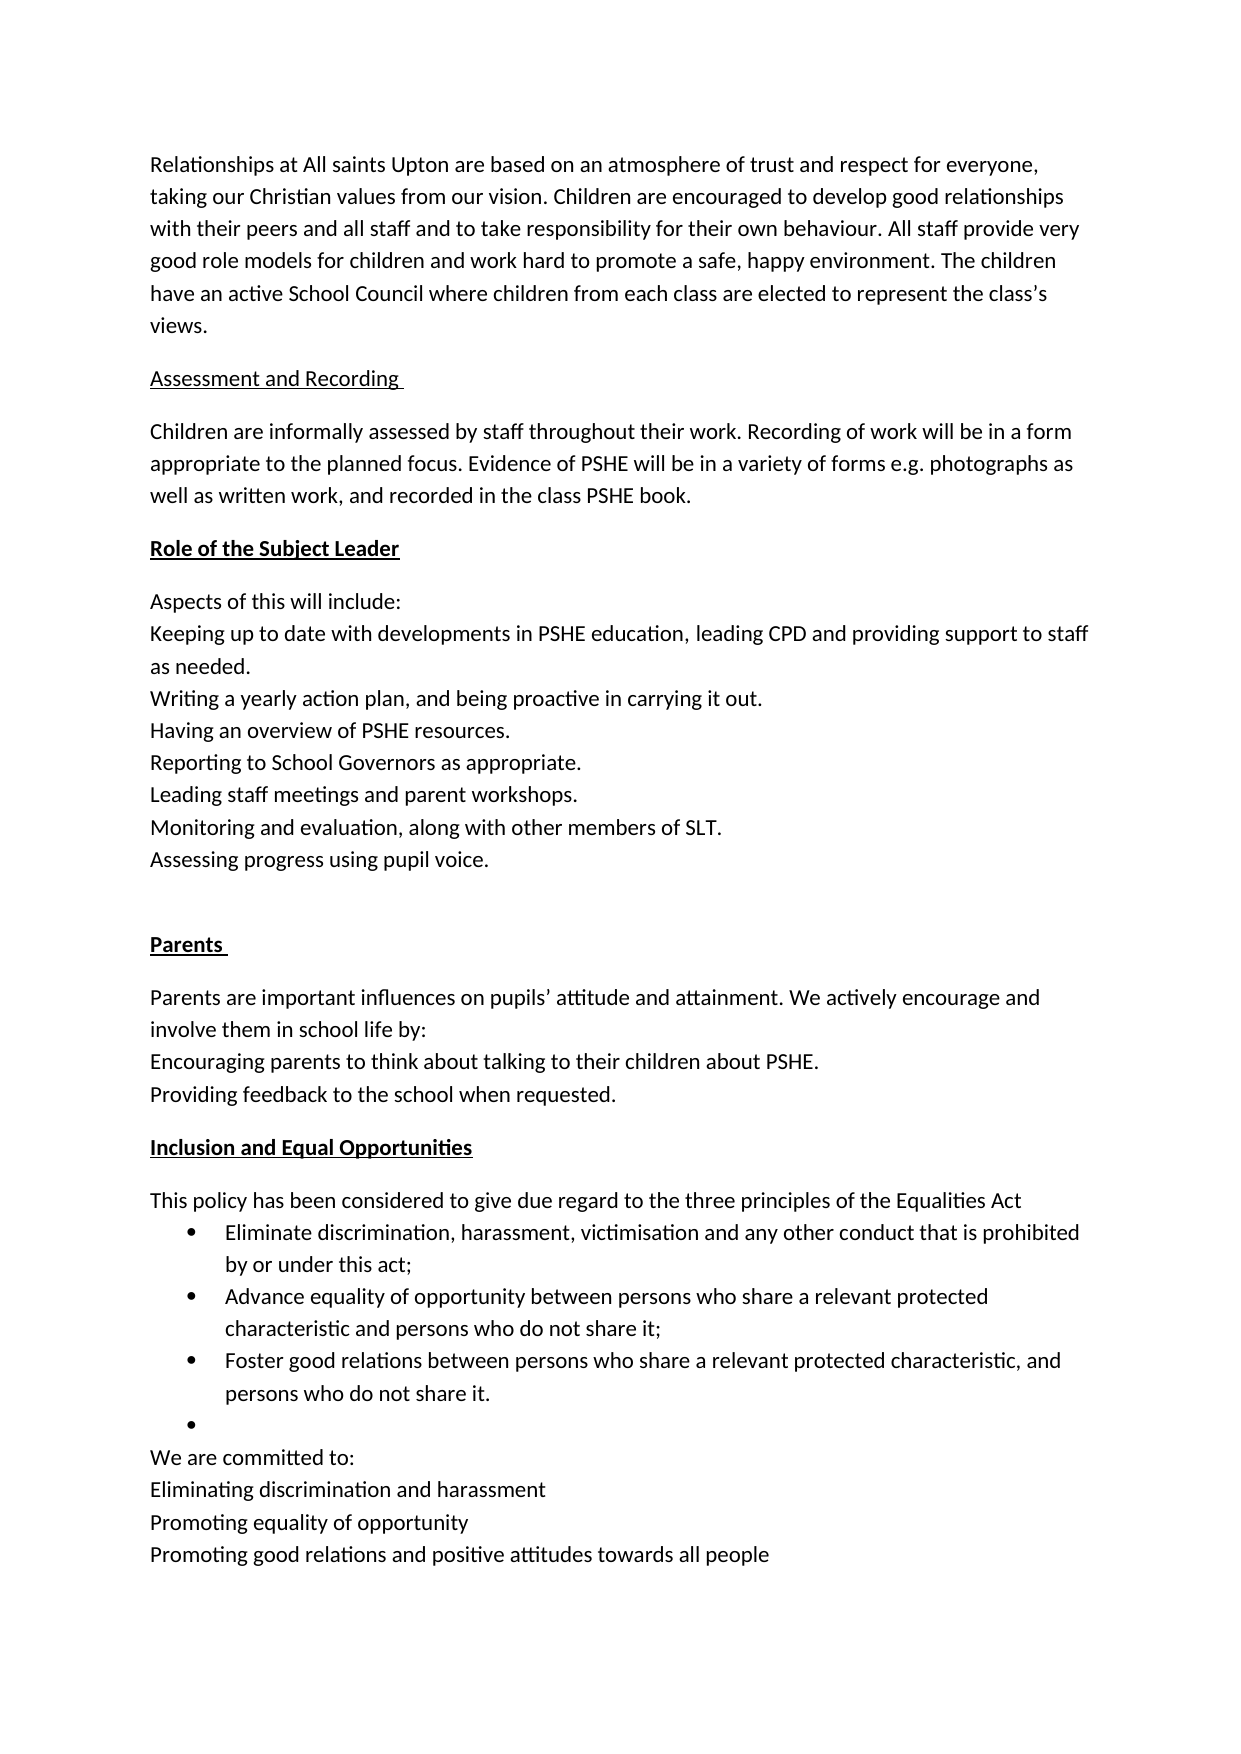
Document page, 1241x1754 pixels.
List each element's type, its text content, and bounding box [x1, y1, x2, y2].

text Writing a yearly action plan, and being proactive in carrying it out. [150, 684, 1090, 712]
text Role of the Subject Leader [150, 534, 1090, 562]
text Children are informally assessed by staff throughout their work. Recording of work will be in a form appropriate to the planned focus. Evidence of PSHE will be in a variety of forms e.g. photographs as well as written work, and recorded in the class PSHE book. [150, 417, 1090, 509]
text Parents [150, 930, 1090, 958]
text Monitoring and evaluation, along with other members of SLT. [150, 813, 1090, 841]
list Advance equality of opportunity between persons who share a relevant protected characteristic and persons who do not share it; [187, 1282, 1090, 1342]
list Eliminate discrimination, harassment, victimisation and any other conduct that is prohibited by or under this act; [187, 1218, 1090, 1278]
text Relationships at All saints Upton are based on an atmosphere of trust and respect for everyone, taking our Christian values from our vision. Children are encouraged to develop good relationships with their peers and all staff and to take responsibility for their own behaviour. All staff provide very good role models for children and work hard to promote a safe, happy environment. The children have an active School Council where children from each class are elected to represent the class’s views. [150, 150, 1090, 339]
text Parents are important influences on pupils’ attitude and attainment. We actively encourage and involve them in school life by: [150, 983, 1090, 1043]
text Keeping up to date with developments in PSHE education, leading CPD and providing support to staff as needed. [150, 619, 1090, 680]
text We are committed to: [150, 1443, 1090, 1471]
text Having an overview of PSHE resources. [150, 716, 1090, 744]
text Assessment and Recording [150, 364, 1090, 392]
text Eliminating discrimination and harassment [150, 1475, 1090, 1503]
text Promoting equality of opportunity [150, 1508, 1090, 1536]
text Promoting good relations and positive attitudes towards all people [150, 1540, 1090, 1568]
text Leading staff meetings and parent workshops. [150, 781, 1090, 808]
text Providing feedback to the school when requested. [150, 1080, 1090, 1108]
list Foster good relations between persons who share a relevant protected characteristic, and persons who do not share it. [187, 1347, 1090, 1407]
text Inclusion and Equal Opportunities [150, 1133, 1090, 1161]
text Reporting to School Governors as appropriate. [150, 748, 1090, 776]
text Assessing progress using pupil voice. [150, 845, 1090, 873]
text This policy has been considered to give due regard to the three principles of the Equalities Act [150, 1186, 1090, 1214]
text Encouraging parents to think about talking to their children about PSHE. [150, 1047, 1090, 1076]
text Aspects of this will include: [150, 587, 1090, 615]
